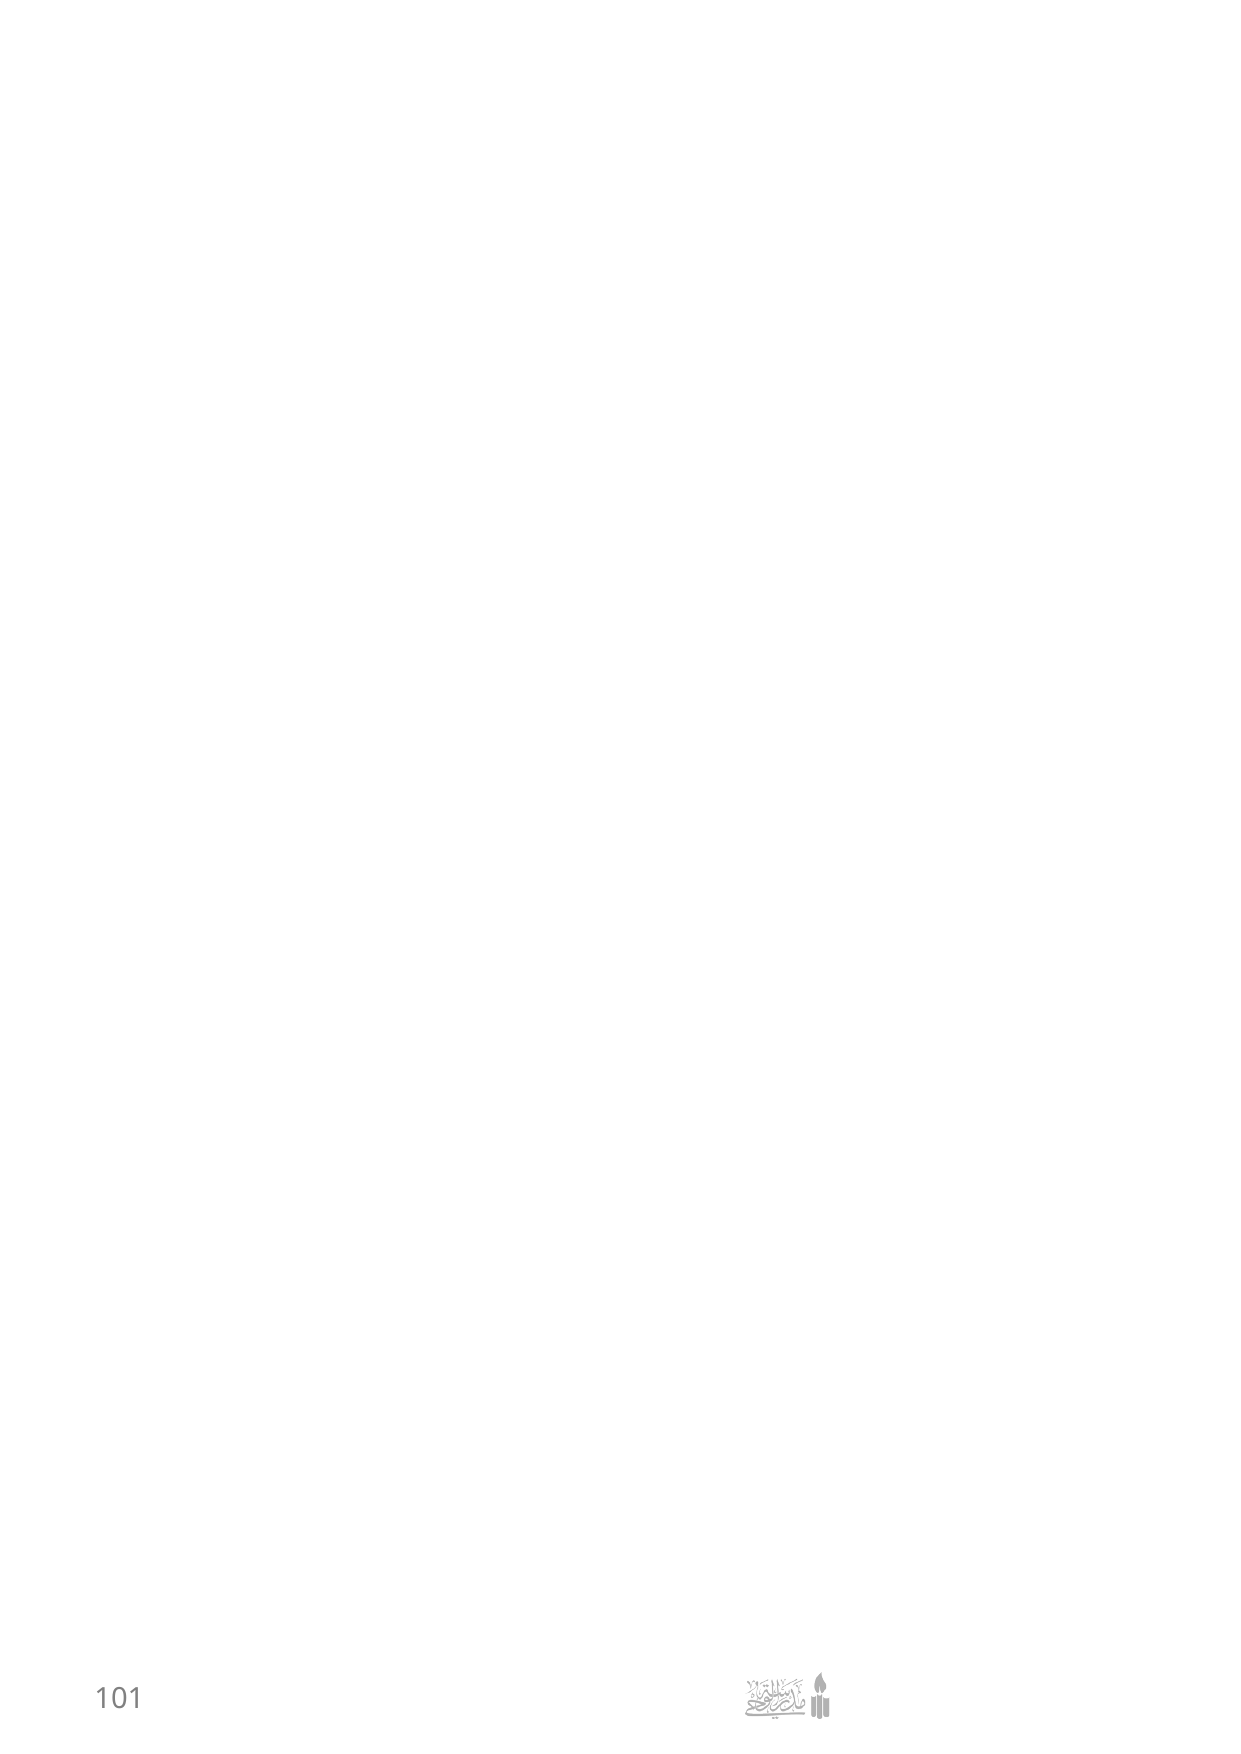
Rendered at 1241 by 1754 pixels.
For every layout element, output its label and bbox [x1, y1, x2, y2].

picture [745, 1672, 830, 1719]
